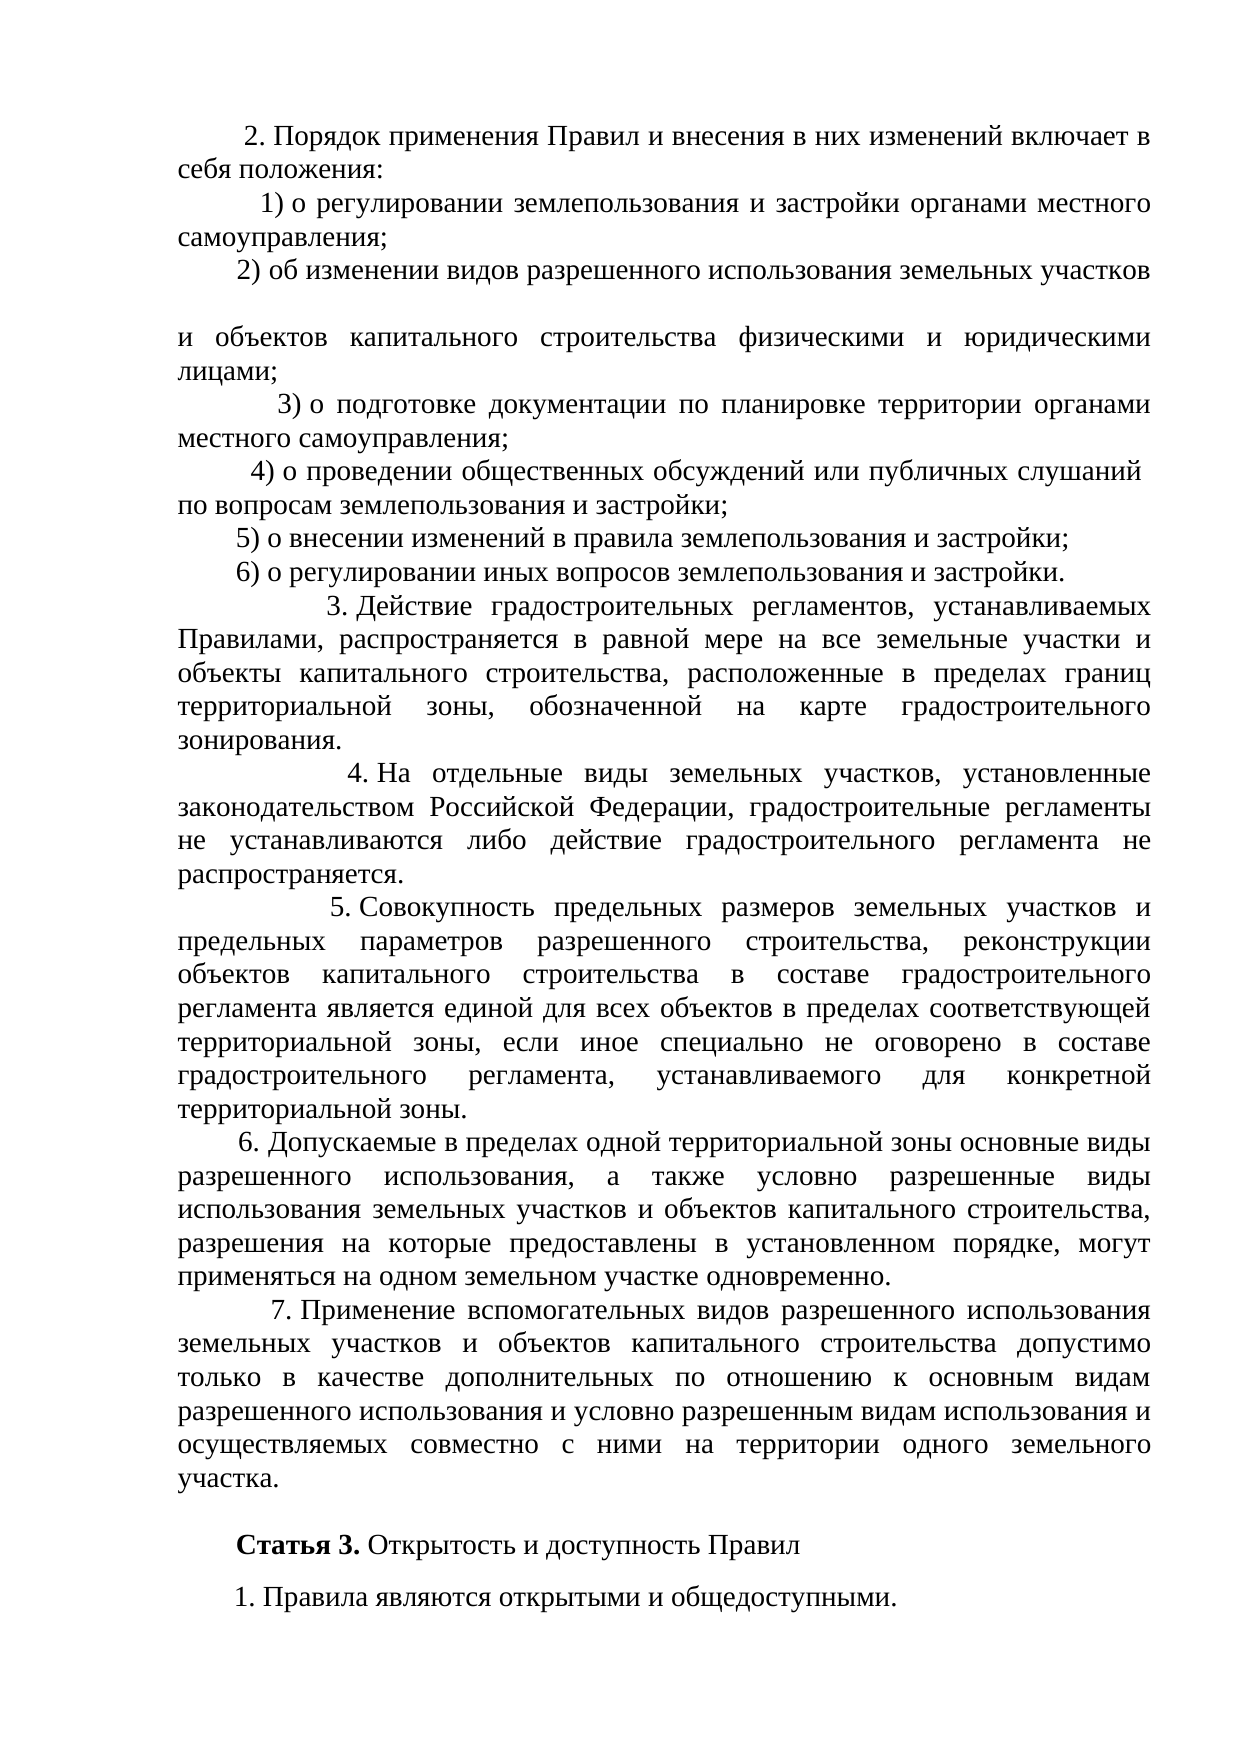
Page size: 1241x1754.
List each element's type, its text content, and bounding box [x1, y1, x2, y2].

text 7. Применение вспомогательных видов разрешенного использования земельных участков и объектов капитального строительства допустимо только в качестве дополнительных по отношению к основным видам разрешенного использования и условно разрешенным видам использования и осуществляемых совместно с ними на территории одного земельного участка. [177, 1292, 1152, 1493]
text 5) о внесении изменений в правила землепользования и застройки; [177, 521, 1152, 554]
text 4. На отдельные виды земельных участков, установленные законодательством Российской Федерации, градостроительные регламенты не устанавливаются либо действие градостроительного регламента не распространяется. [177, 755, 1152, 889]
text 1) о регулировании землепользования и застройки органами местного самоуправления; [177, 185, 1152, 252]
text Статья 3. Открытость и доступность Правил [177, 1527, 1152, 1560]
text 1. Правила являются открытыми и общедоступными. [177, 1579, 1152, 1613]
text 3) о подготовке документации по планировке территории органами местного самоуправления; [177, 386, 1152, 453]
text 2. Порядок применения Правил и внесения в них изменений включает в себя положения: [177, 118, 1152, 185]
text 3. Действие градостроительных регламентов, устанавливаемых Правилами, распространяется в равной мере на все земельные участки и объекты капитального строительства, расположенные в пределах границ территориальной зоны, обозначенной на карте градостроительного зонирования. [177, 588, 1152, 755]
text 6) о регулировании иных вопросов землепользования и застройки. [177, 554, 1152, 588]
text 6. Допускаемые в пределах одной территориальной зоны основные виды разрешенного использования, а также условно разрешенные виды использования земельных участков и объектов капитального строительства, разрешения на которые предоставлены в установленном порядке, могут применяться на одном земельном участке одновременно. [177, 1124, 1152, 1292]
text 4) о проведении общественных обсуждений или публичных слушаний по вопросам землепользования и застройки; [177, 453, 1152, 521]
text 2) об изменении видов разрешенного использования земельных участков и объектов капитального строительства физическими и юридическими лицами; [177, 252, 1152, 386]
text 5. Совокупность предельных размеров земельных участков и предельных параметров разрешенного строительства, реконструкции объектов капитального строительства в составе градостроительного регламента является единой для всех объектов в пределах соответствующей территориальной зоны, если иное специально не оговорено в составе градостроительного регламента, устанавливаемого для конкретной территориальной зоны. [177, 889, 1152, 1124]
